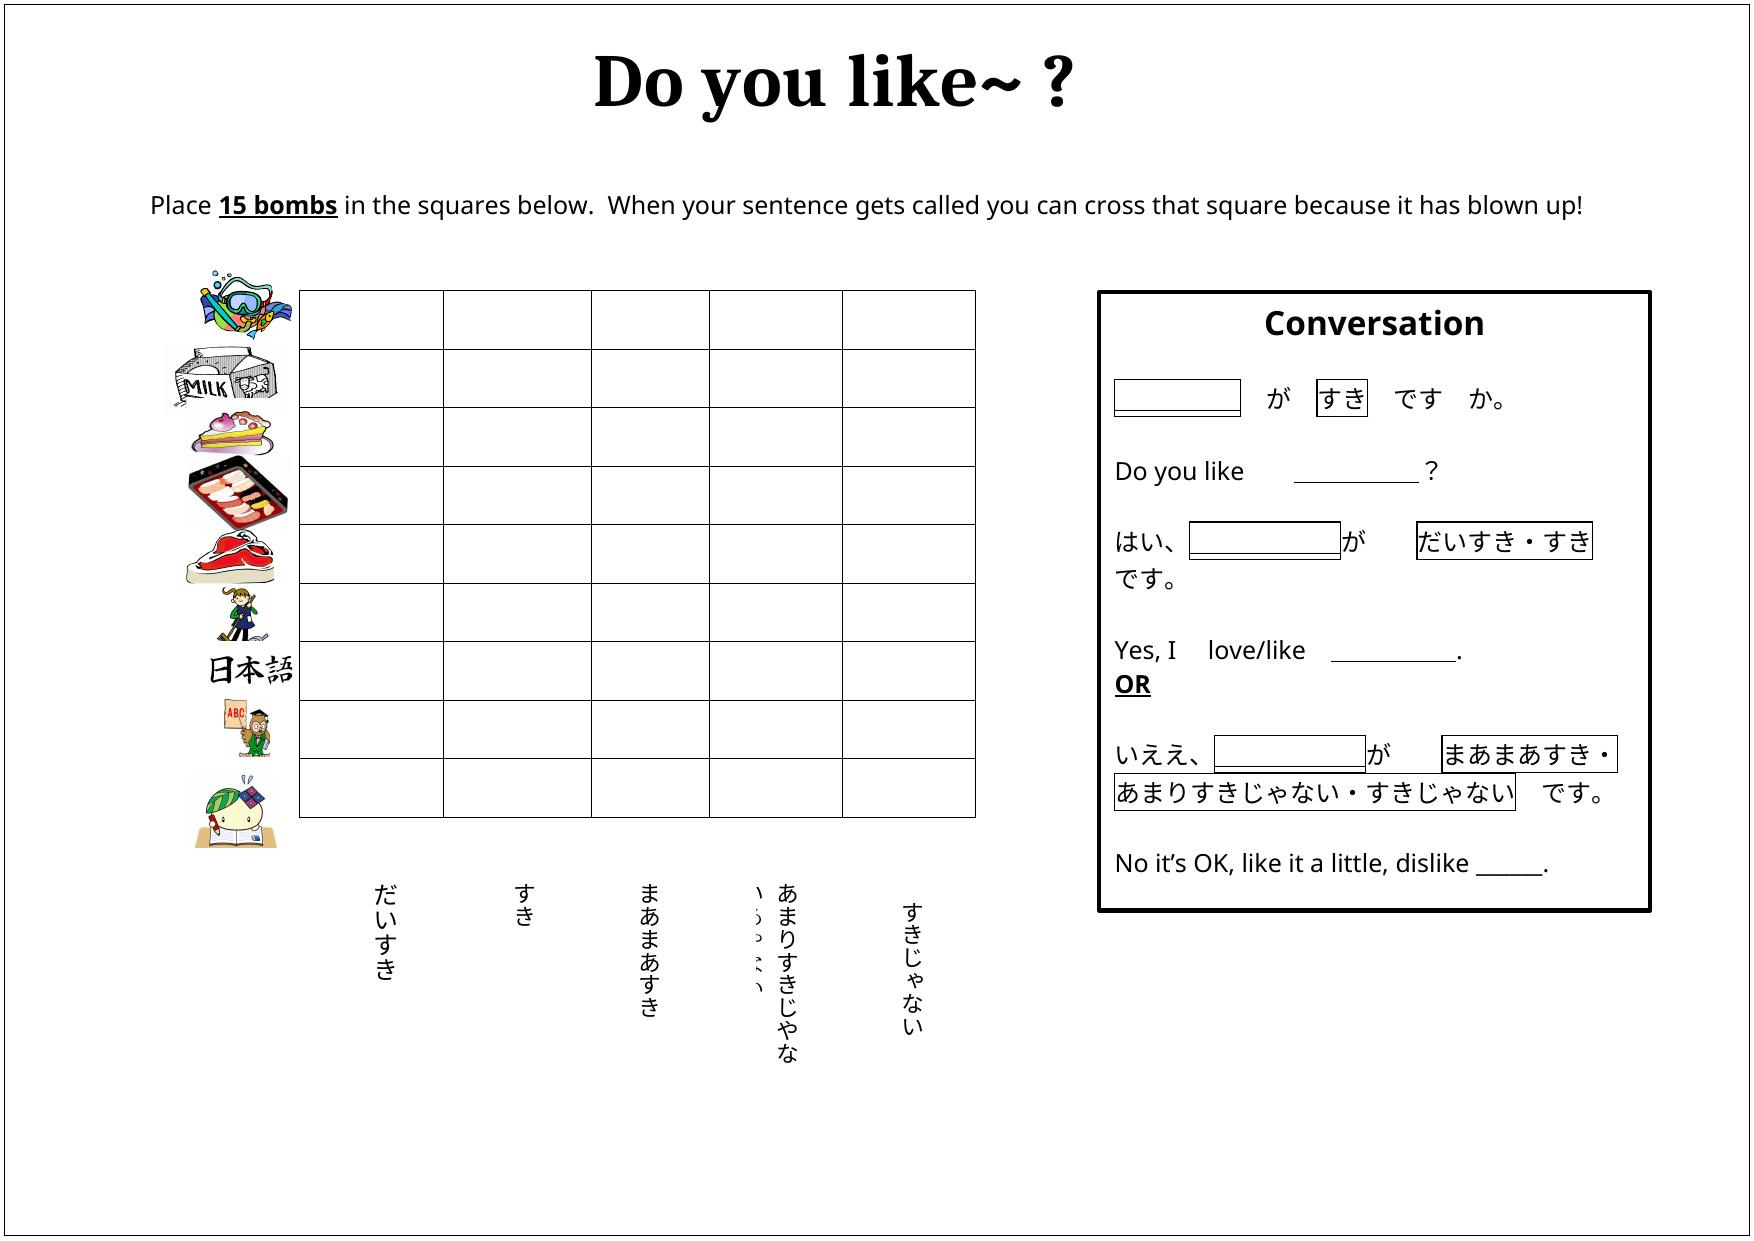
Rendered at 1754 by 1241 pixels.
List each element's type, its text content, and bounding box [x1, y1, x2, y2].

table_cell [710, 642, 842, 700]
table_cell [710, 701, 842, 758]
table_cell [300, 759, 443, 817]
table_cell [592, 467, 709, 524]
table_cell [444, 467, 591, 524]
table_cell [843, 701, 975, 758]
table_cell [592, 350, 709, 407]
picture [162, 342, 291, 584]
table_cell [592, 584, 709, 641]
table_cell [843, 525, 975, 583]
table_cell [444, 525, 591, 583]
table_cell [710, 350, 842, 407]
table_cell [710, 584, 842, 641]
table_cell [843, 759, 975, 817]
table_cell [444, 701, 591, 758]
table_cell [444, 350, 591, 407]
picture [186, 773, 279, 848]
table_cell [300, 525, 443, 583]
table_cell [444, 759, 591, 817]
table_cell [300, 408, 443, 466]
table_cell [444, 408, 591, 466]
picture [208, 585, 292, 697]
picture [223, 698, 270, 757]
table_cell [444, 584, 591, 641]
table_cell [592, 408, 709, 466]
table_cell [592, 759, 709, 817]
table_cell [843, 467, 975, 524]
table_header [444, 291, 591, 348]
table_cell [300, 642, 443, 700]
table_cell [710, 525, 842, 583]
table_header [843, 291, 975, 348]
table_cell [592, 701, 709, 758]
table_cell [843, 408, 975, 466]
table_header [300, 291, 443, 348]
table_cell [710, 467, 842, 524]
table_cell [300, 701, 443, 758]
table_cell [710, 408, 842, 466]
table_cell [843, 584, 975, 641]
table_cell [444, 642, 591, 700]
table_cell [592, 642, 709, 700]
table_cell [843, 350, 975, 407]
table_cell [300, 584, 443, 641]
table_header [710, 291, 842, 348]
table_cell [592, 525, 709, 583]
table_header [592, 291, 709, 348]
table_cell [300, 350, 443, 407]
table_cell [843, 642, 975, 700]
table_cell [710, 759, 842, 817]
table_cell [300, 467, 443, 524]
text Place 15 bombs in the squares below. When your sentence gets called you can cross that square because it has blown up! [150, 187, 1604, 222]
